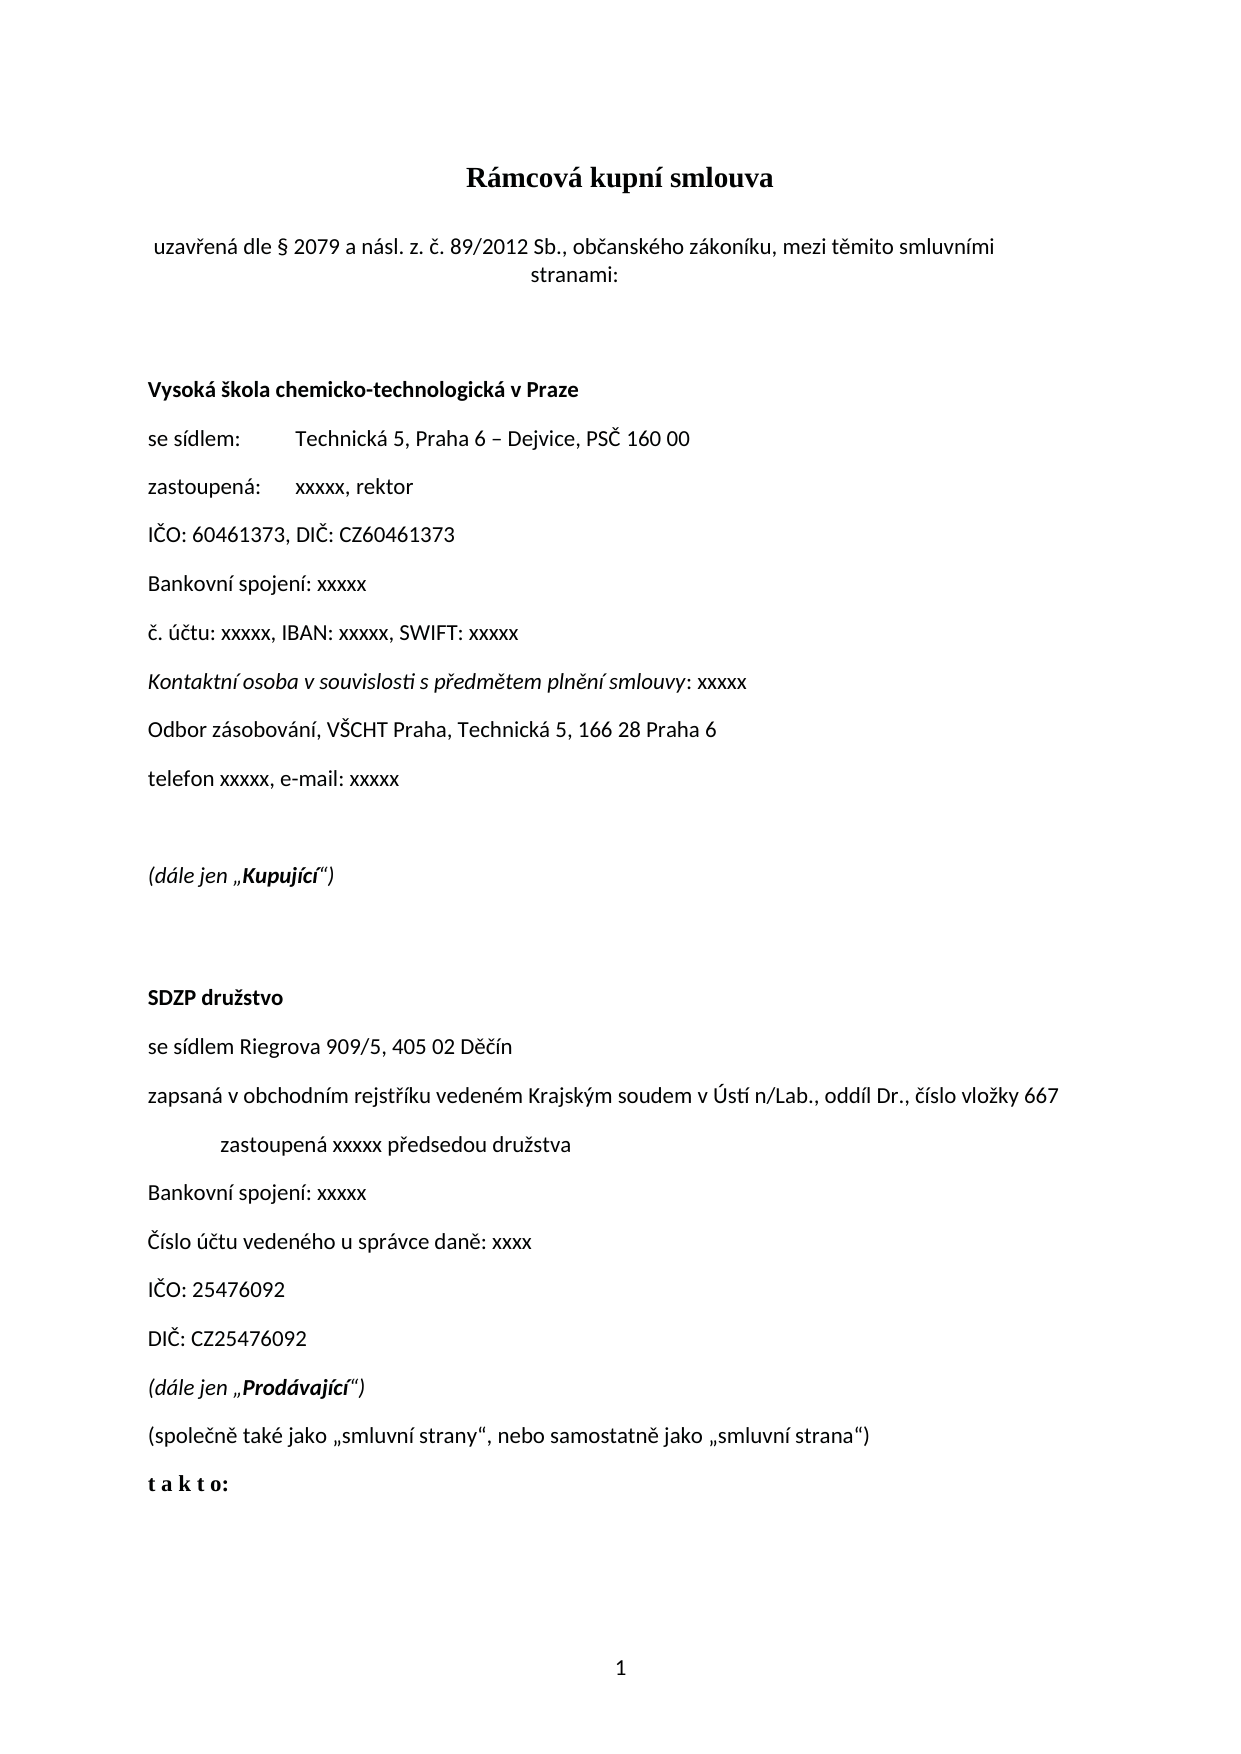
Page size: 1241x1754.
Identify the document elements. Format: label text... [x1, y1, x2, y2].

text uzavřená dle § 2079 a násl. z. č. 89/2012 Sb., občanského zákoníku, mezi těmito smluvními stranami: [153, 232, 998, 288]
text se sídlem Riegrova 909/5, 405 02 Děčín [148, 1032, 1084, 1060]
text (dále jen „Prodávající“) [148, 1373, 1084, 1401]
text Rámcová kupní smlouva [466, 160, 1084, 194]
text telefon xxxxx, e-mail: xxxxx [148, 764, 1084, 792]
text (dále jen „Kupující“) [148, 861, 1084, 889]
text (společně také jako „smluvní strany“, nebo samostatně jako „smluvní strana“) [148, 1421, 1084, 1449]
text se sídlem: Technická 5, Praha 6 – Dejvice, PSČ 160 00 zastoupená: xxxxx, rektor [148, 424, 695, 500]
subtitle SDZP družstvo [148, 983, 1084, 1011]
text DIČ: CZ25476092 [148, 1324, 1084, 1352]
subtitle Vysoká škola chemicko-technologická v Praze [148, 375, 1084, 403]
text Bankovní spojení: xxxxx [148, 1179, 1084, 1206]
text Číslo účtu vedeného u správce daně: xxxx IČO: 25476092 [147, 1227, 667, 1303]
text zapsaná v obchodním rejstříku vedeném Krajským soudem v Ústí n/Lab., oddíl Dr., číslo vložky 667 zastoupená xxxxx předsedou družstva [148, 1081, 1074, 1158]
text č. účtu: xxxxx, IBAN: xxxxx, SWIFT: xxxxx [148, 618, 1084, 646]
subtitle t a k t o: [148, 1470, 1084, 1496]
text Bankovní spojení: xxxxx [148, 569, 1084, 597]
text IČO: 60461373, DIČ: CZ60461373 [148, 521, 1084, 548]
text Kontaktní osoba v souvislosti s předmětem plnění smlouvy: xxxxx Odbor zásobování, VŠCHT Praha, Technická 5, 166 28 Praha 6 [148, 667, 908, 743]
